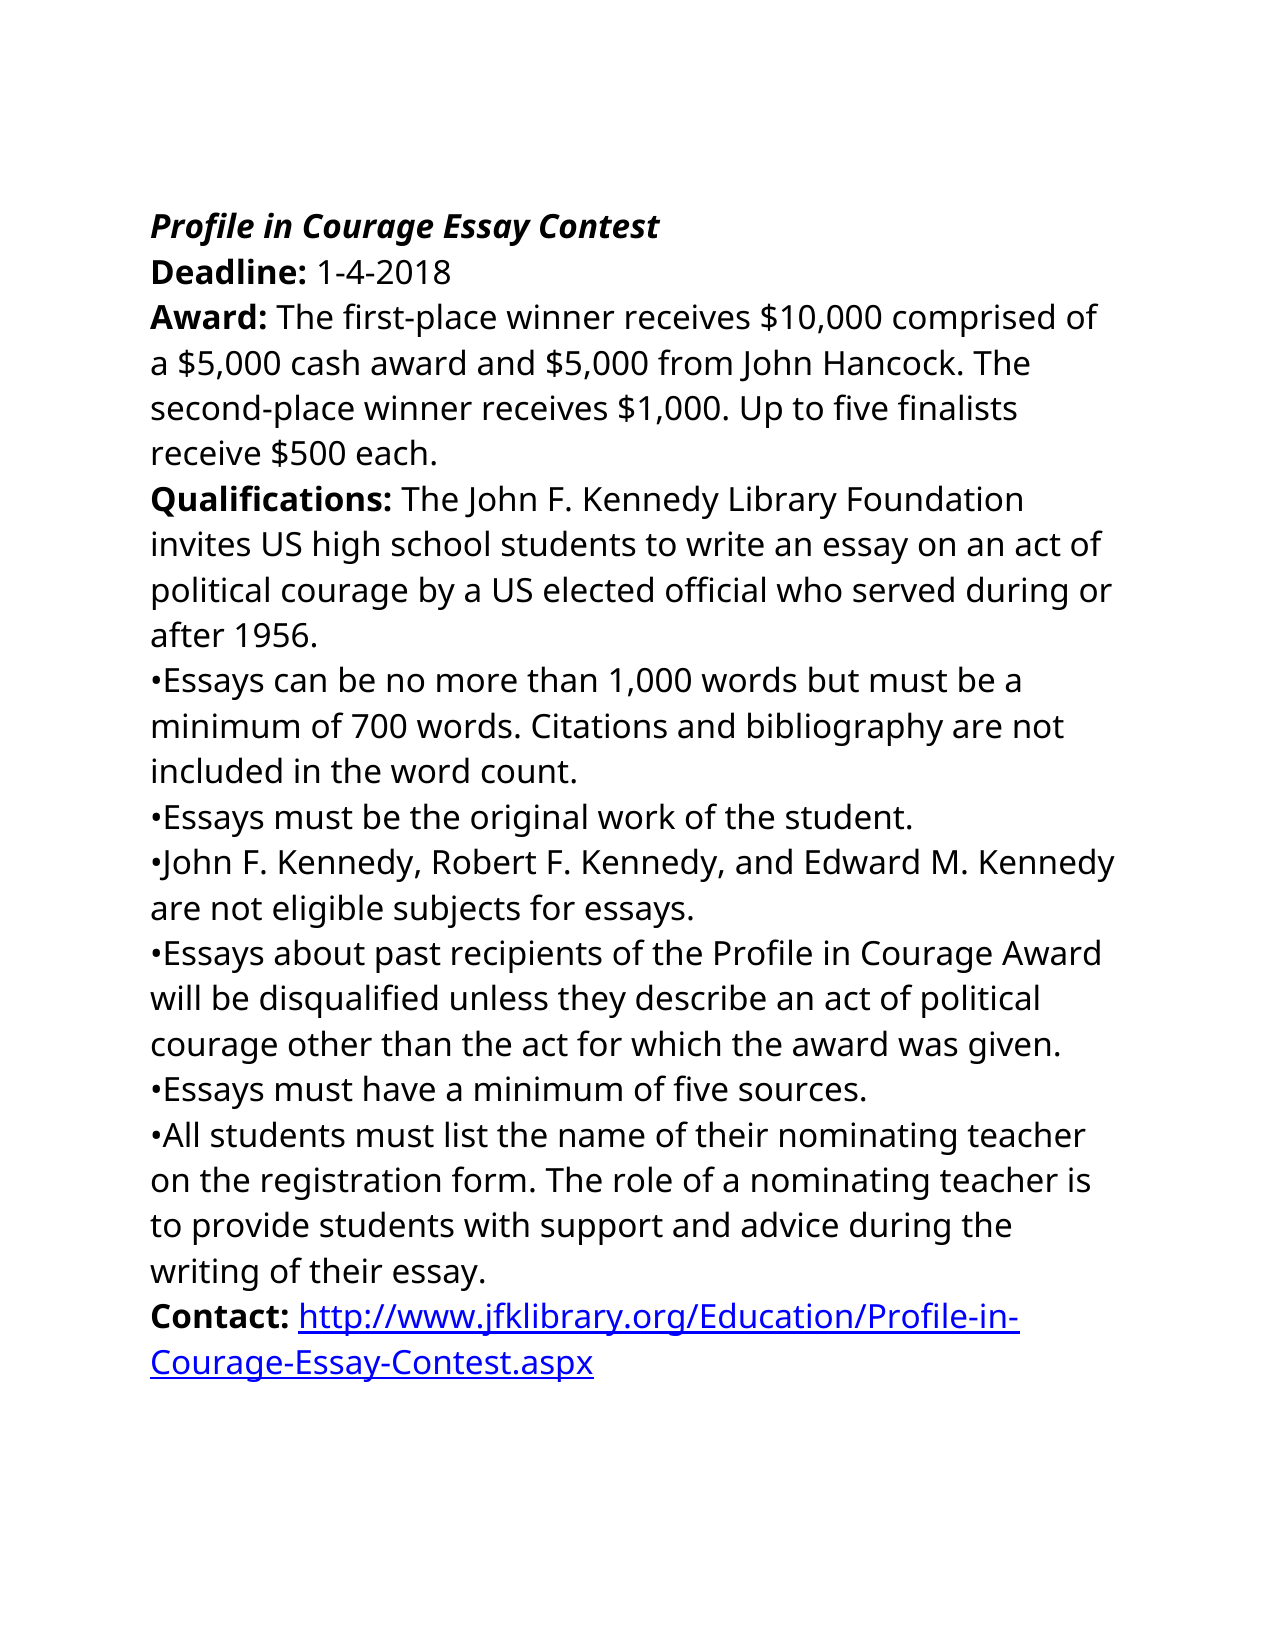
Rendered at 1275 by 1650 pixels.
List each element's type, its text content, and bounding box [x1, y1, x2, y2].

text Award: The first-place winner receives $10,000 comprised of a $5,000 cash award and $5,000 from John Hancock. The second-place winner receives $1,000. Up to five finalists receive $500 each. [150, 294, 1125, 476]
text •Essays about past recipients of the Profile in Courage Award will be disqualified unless they describe an act of political courage other than the act for which the award was given. [150, 930, 1125, 1066]
text •John F. Kennedy, Robert F. Kennedy, and Edward M. Kennedy are not eligible subjects for essays. [150, 839, 1125, 930]
text Qualifications: The John F. Kennedy Library Foundation invites US high school students to write an essay on an act of political courage by a US elected official who served during or after 1956. [150, 476, 1125, 657]
text •All students must list the name of their nominating teacher on the registration form. The role of a nominating teacher is to provide students with support and advice during the writing of their essay. [150, 1111, 1125, 1293]
text •Essays must have a minimum of five sources. [150, 1066, 1125, 1111]
text Deadline: 1-4-2018 [150, 248, 1125, 294]
text •Essays must be the original work of the student. [150, 793, 1125, 839]
text Profile in Courage Essay Contest [150, 203, 1125, 248]
text •Essays can be no more than 1,000 words but must be a minimum of 700 words. Citations and bibliography are not included in the word count. [150, 657, 1125, 793]
text Contact: http://www.jfklibrary.org/Education/Profile-in-Courage-Essay-Contest.aspx [150, 1293, 1125, 1384]
